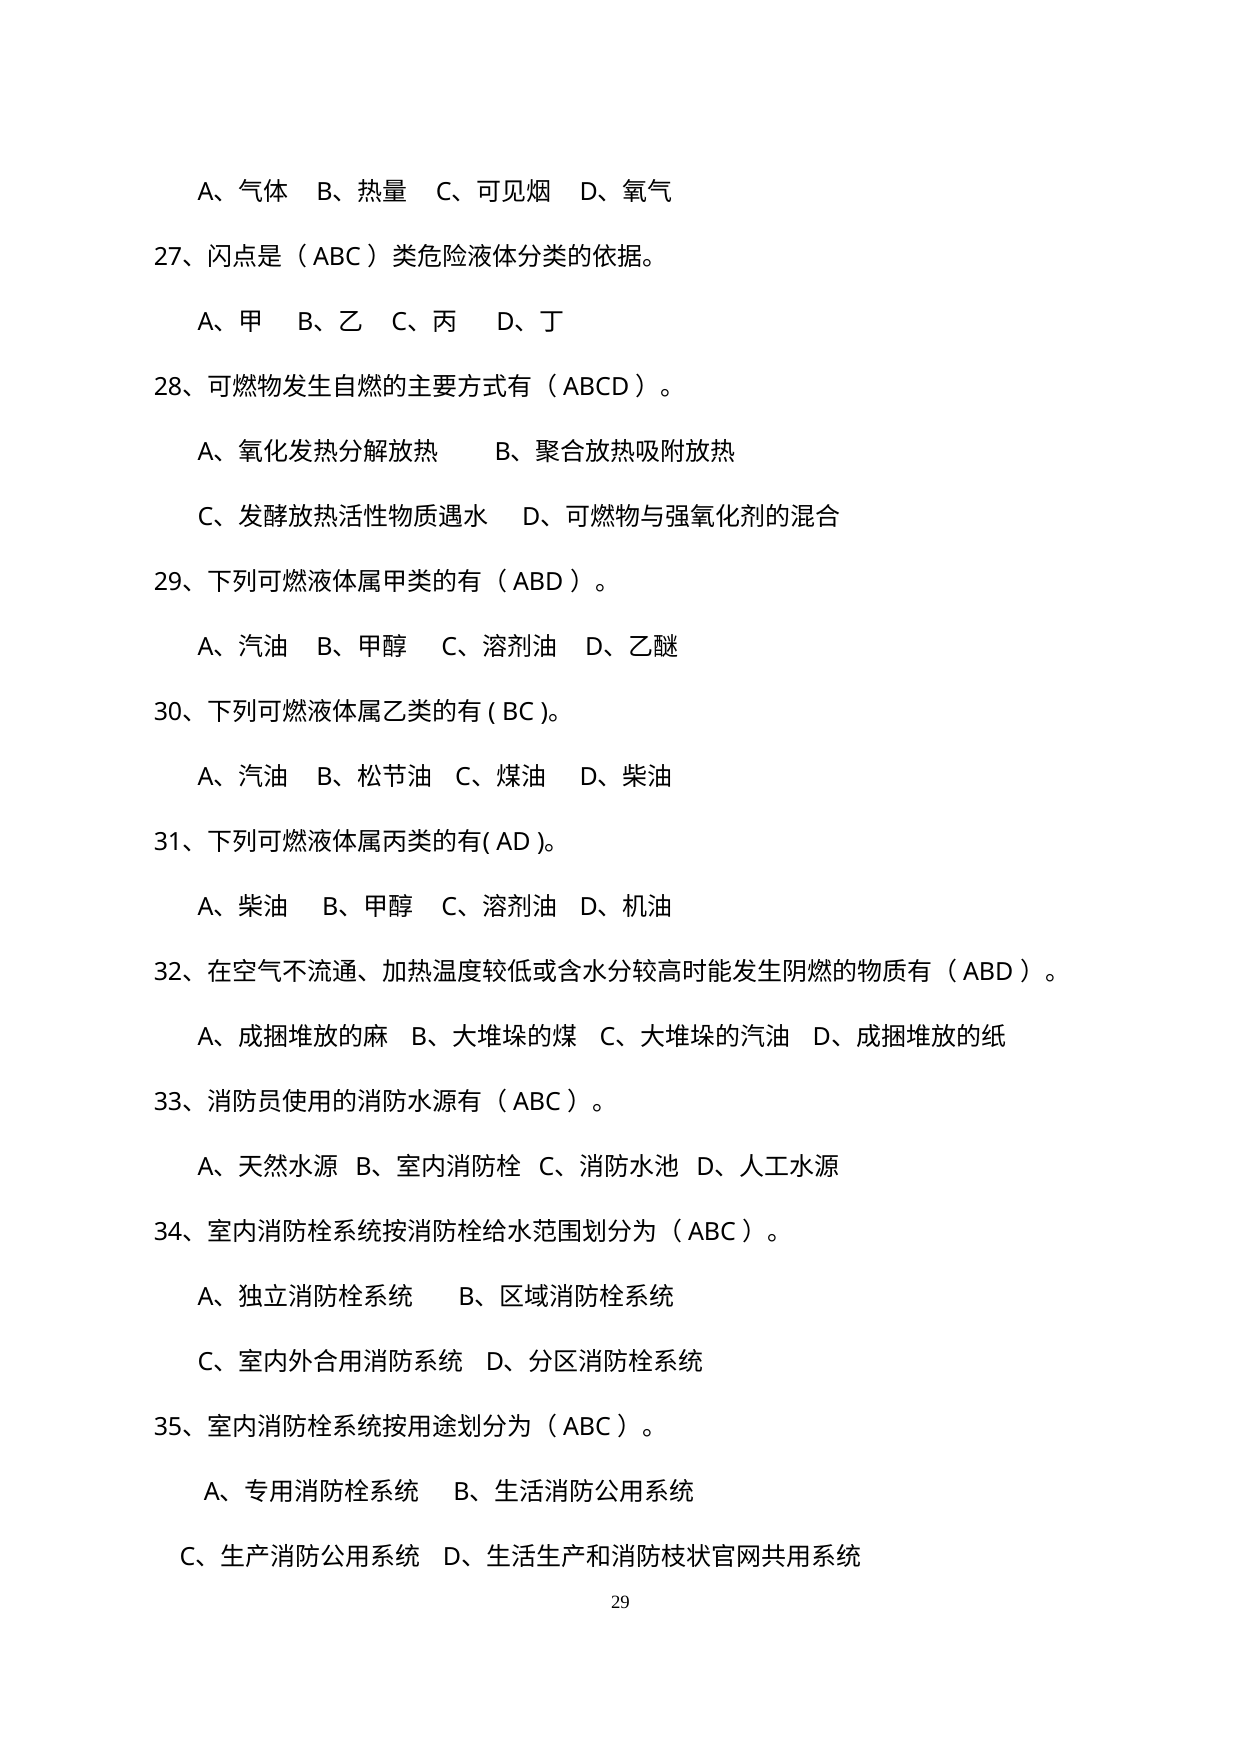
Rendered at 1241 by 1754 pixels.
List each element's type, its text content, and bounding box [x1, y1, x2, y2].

text 33、消防员使用的消防水源有（ ABC ）。 [153, 1067, 1087, 1132]
text A、柴油 B、甲醇 C、溶剂油 D、机油 [153, 872, 1087, 937]
text A、独立消防栓系统 B、区域消防栓系统 [153, 1262, 1087, 1327]
text 28、可燃物发生自燃的主要方式有（ ABCD ）。 [153, 352, 1087, 417]
text 32、在空气不流通、加热温度较低或含水分较高时能发生阴燃的物质有（ ABD ）。 [153, 937, 1087, 1002]
text A、汽油 B、松节油 C、煤油 D、柴油 [153, 742, 1087, 807]
text C、生产消防公用系统 D、生活生产和消防枝状官网共用系统 [153, 1522, 1087, 1587]
text A、汽油 B、甲醇 C、溶剂油 D、乙醚 [153, 612, 1087, 677]
text 34、室内消防栓系统按消防栓给水范围划分为（ ABC ）。 [153, 1197, 1087, 1262]
text A、成捆堆放的麻 B、大堆垛的煤 C、大堆垛的汽油 D、成捆堆放的纸 [153, 1002, 1087, 1067]
text A、气体 B、热量 C、可见烟 D、氧气 [153, 157, 1087, 222]
text A、氧化发热分解放热 B、聚合放热吸附放热 [153, 417, 1087, 482]
text 27、闪点是（ ABC ）类危险液体分类的依据。 [153, 222, 1087, 287]
text A、天然水源 B、室内消防栓 C、消防水池 D、人工水源 [153, 1132, 1087, 1197]
text C、室内外合用消防系统 D、分区消防栓系统 [153, 1327, 1087, 1392]
text 35、室内消防栓系统按用途划分为（ ABC ）。 [153, 1392, 1087, 1457]
text 30、下列可燃液体属乙类的有 ( BC )。 [153, 677, 1087, 742]
text 29、下列可燃液体属甲类的有（ ABD ）。 [153, 547, 1087, 612]
text 31、下列可燃液体属丙类的有( AD )。 [153, 807, 1087, 872]
text A、甲 B、乙 C、丙 D、丁 [153, 287, 1087, 352]
text A、专用消防栓系统 B、生活消防公用系统 [153, 1457, 1087, 1522]
text C、发酵放热活性物质遇水 D、可燃物与强氧化剂的混合 [153, 482, 1087, 547]
